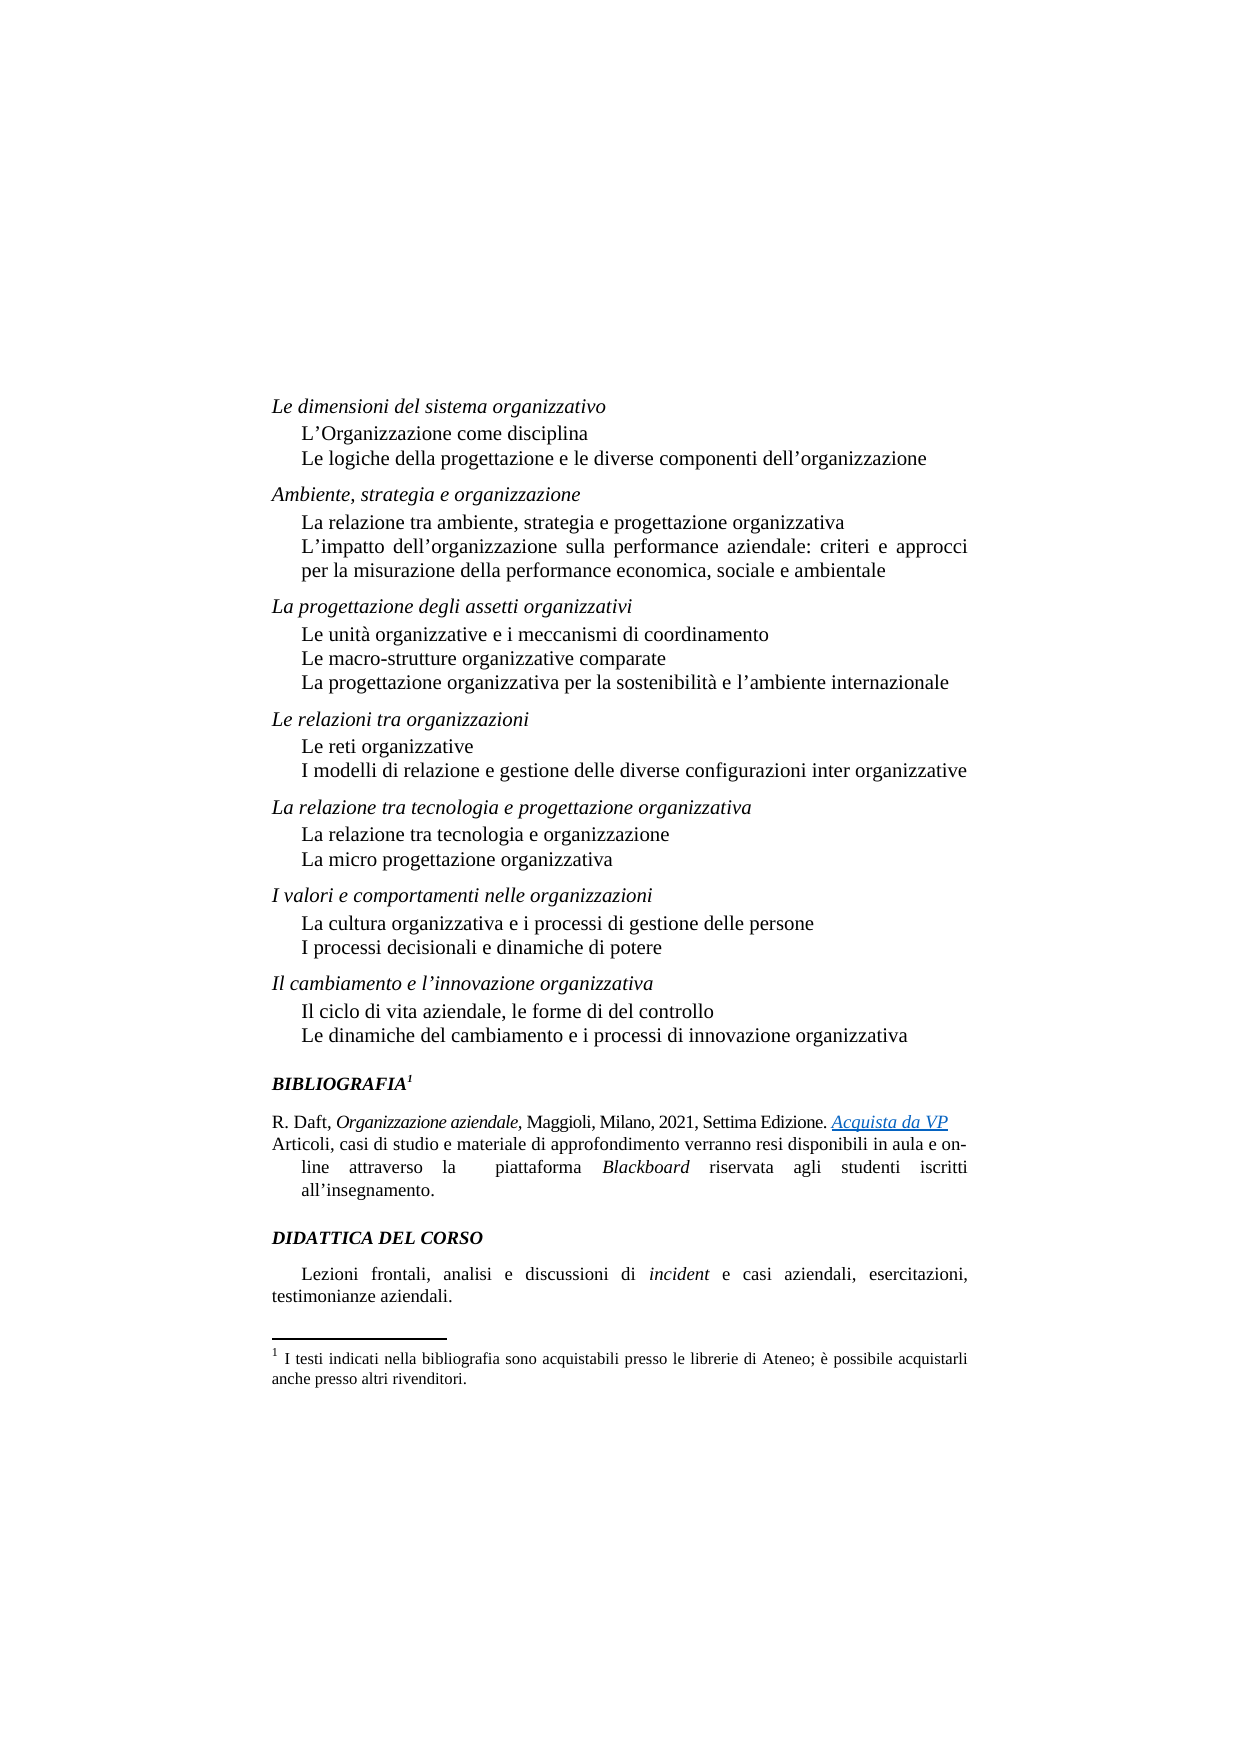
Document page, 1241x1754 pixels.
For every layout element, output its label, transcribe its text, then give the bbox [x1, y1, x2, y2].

text I modelli di relazione e gestione delle diverse configurazioni inter organizzative [301, 758, 968, 782]
text Le relazioni tra organizzazioni [272, 707, 968, 731]
text La relazione tra tecnologia e organizzazione [301, 822, 968, 846]
text La progettazione organizzativa per la sostenibilità e l’ambiente internazionale [301, 670, 968, 694]
text La relazione tra tecnologia e progettazione organizzativa [272, 795, 968, 819]
list La relazione tra ambiente, strategia e progettazione organizzativa [301, 509, 968, 534]
text I valori e comportamenti nelle organizzazioni [272, 883, 968, 907]
text Le dinamiche del cambiamento e i processi di innovazione organizzativa [301, 1023, 968, 1047]
text Il cambiamento e l’innovazione organizzativa [272, 971, 968, 995]
text Il ciclo di vita aziendale, le forme di del controllo [301, 999, 968, 1023]
text La micro progettazione organizzativa [301, 846, 968, 871]
text BIBLIOGRAFIA [272, 1072, 968, 1095]
text Ambiente, strategia e organizzazione [272, 482, 968, 506]
list Le logiche della progettazione e le diverse componenti dell’organizzazione [301, 445, 968, 469]
text R. Daft, Organizzazione aziendale, Maggioli, Milano, 2021, Settima Edizione. Acquista da VP [272, 1107, 968, 1132]
text Le macro-strutture organizzative comparate [301, 646, 968, 670]
list L’Organizzazione come disciplina [301, 421, 968, 445]
text La cultura organizzativa e i processi di gestione delle persone [272, 911, 968, 935]
text Le dimensioni del sistema organizzativo [272, 394, 968, 418]
text Lezioni frontali, analisi e discussioni di incident e casi aziendali, esercitazioni, testimonianze aziendali. [272, 1262, 968, 1307]
text Le reti organizzative [301, 734, 968, 758]
list L’impatto dell’organizzazione sulla performance aziendale: criteri e approcci per la misurazione della performance economica, sociale e ambientale [301, 534, 968, 582]
text I processi decisionali e dinamiche di potere [272, 935, 968, 959]
text La progettazione degli assetti organizzativi [272, 594, 968, 618]
text Le unità organizzative e i meccanismi di coordinamento [301, 622, 968, 646]
text Articoli, casi di studio e materiale di approfondimento verranno resi disponibili in aula e on-line attraverso la piattaforma Blackboard riservata agli studenti iscritti all’insegnamento. [272, 1132, 968, 1201]
text DIDATTICA DEL CORSO [272, 1226, 968, 1249]
